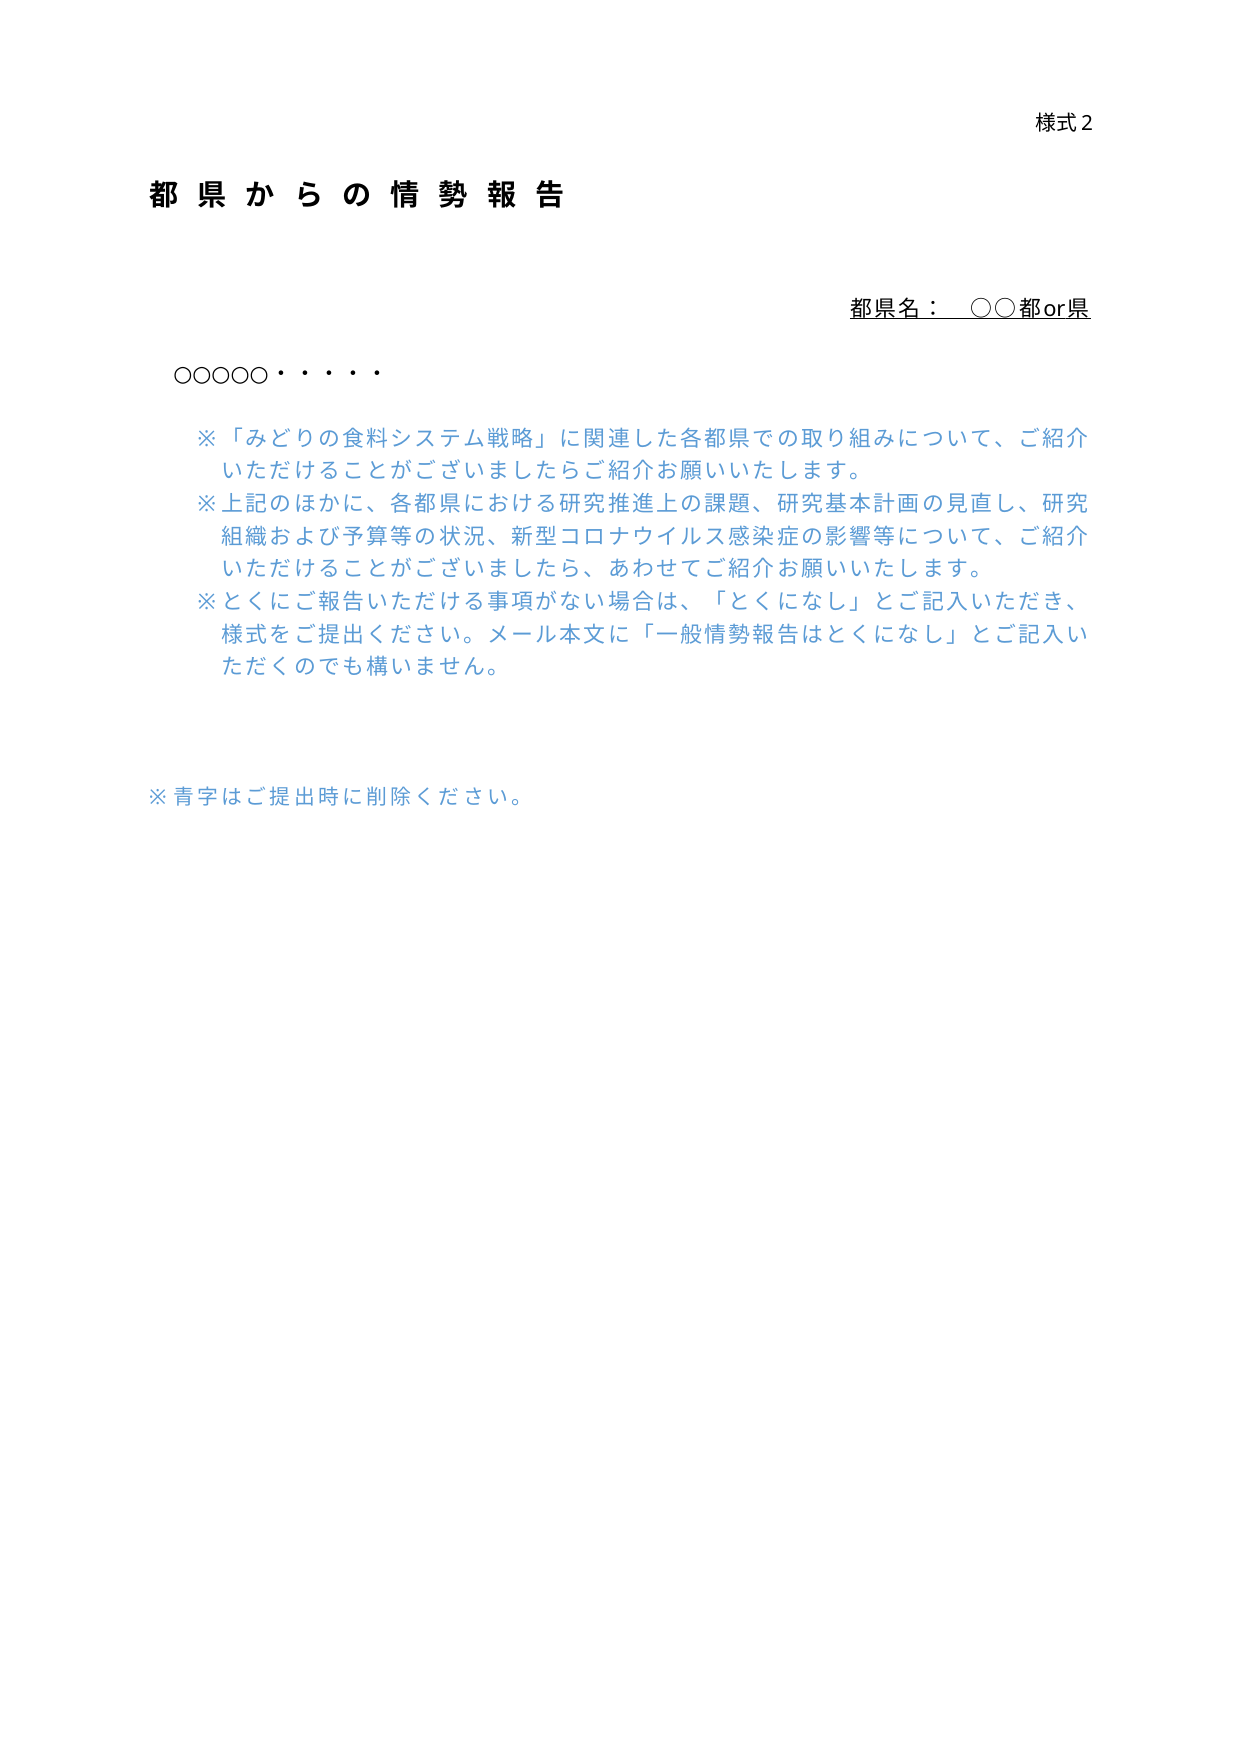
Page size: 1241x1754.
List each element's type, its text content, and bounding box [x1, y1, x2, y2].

text 都県からの情勢報告 [149, 160, 1091, 225]
text ※「みどりの食料システム戦略」に関連した各都県での取り組みについて、ご紹介いただけることがございましたらご紹介お願いいたします。 [181, 421, 1091, 486]
text ※とくにご報告いただける事項がない場合は、「とくになし」とご記入いただき、様式をご提出ください。メール本文に「一般情勢報告はとくになし」とご記入いただくのでも構いません。 [181, 583, 1091, 681]
text ○○○○○・・・・・ [149, 355, 1091, 388]
text 都県名： ○○都or県 [149, 290, 1091, 323]
text ※青字はご提出時に削除ください。 [149, 779, 1091, 812]
text ※上記のほかに、各都県における研究推進上の課題、研究基本計画の見直し、研究組織および予算等の状況、新型コロナウイルス感染症の影響等について、ご紹介いただけることがございましたら、あわせてご紹介お願いいたします。 [181, 486, 1091, 583]
